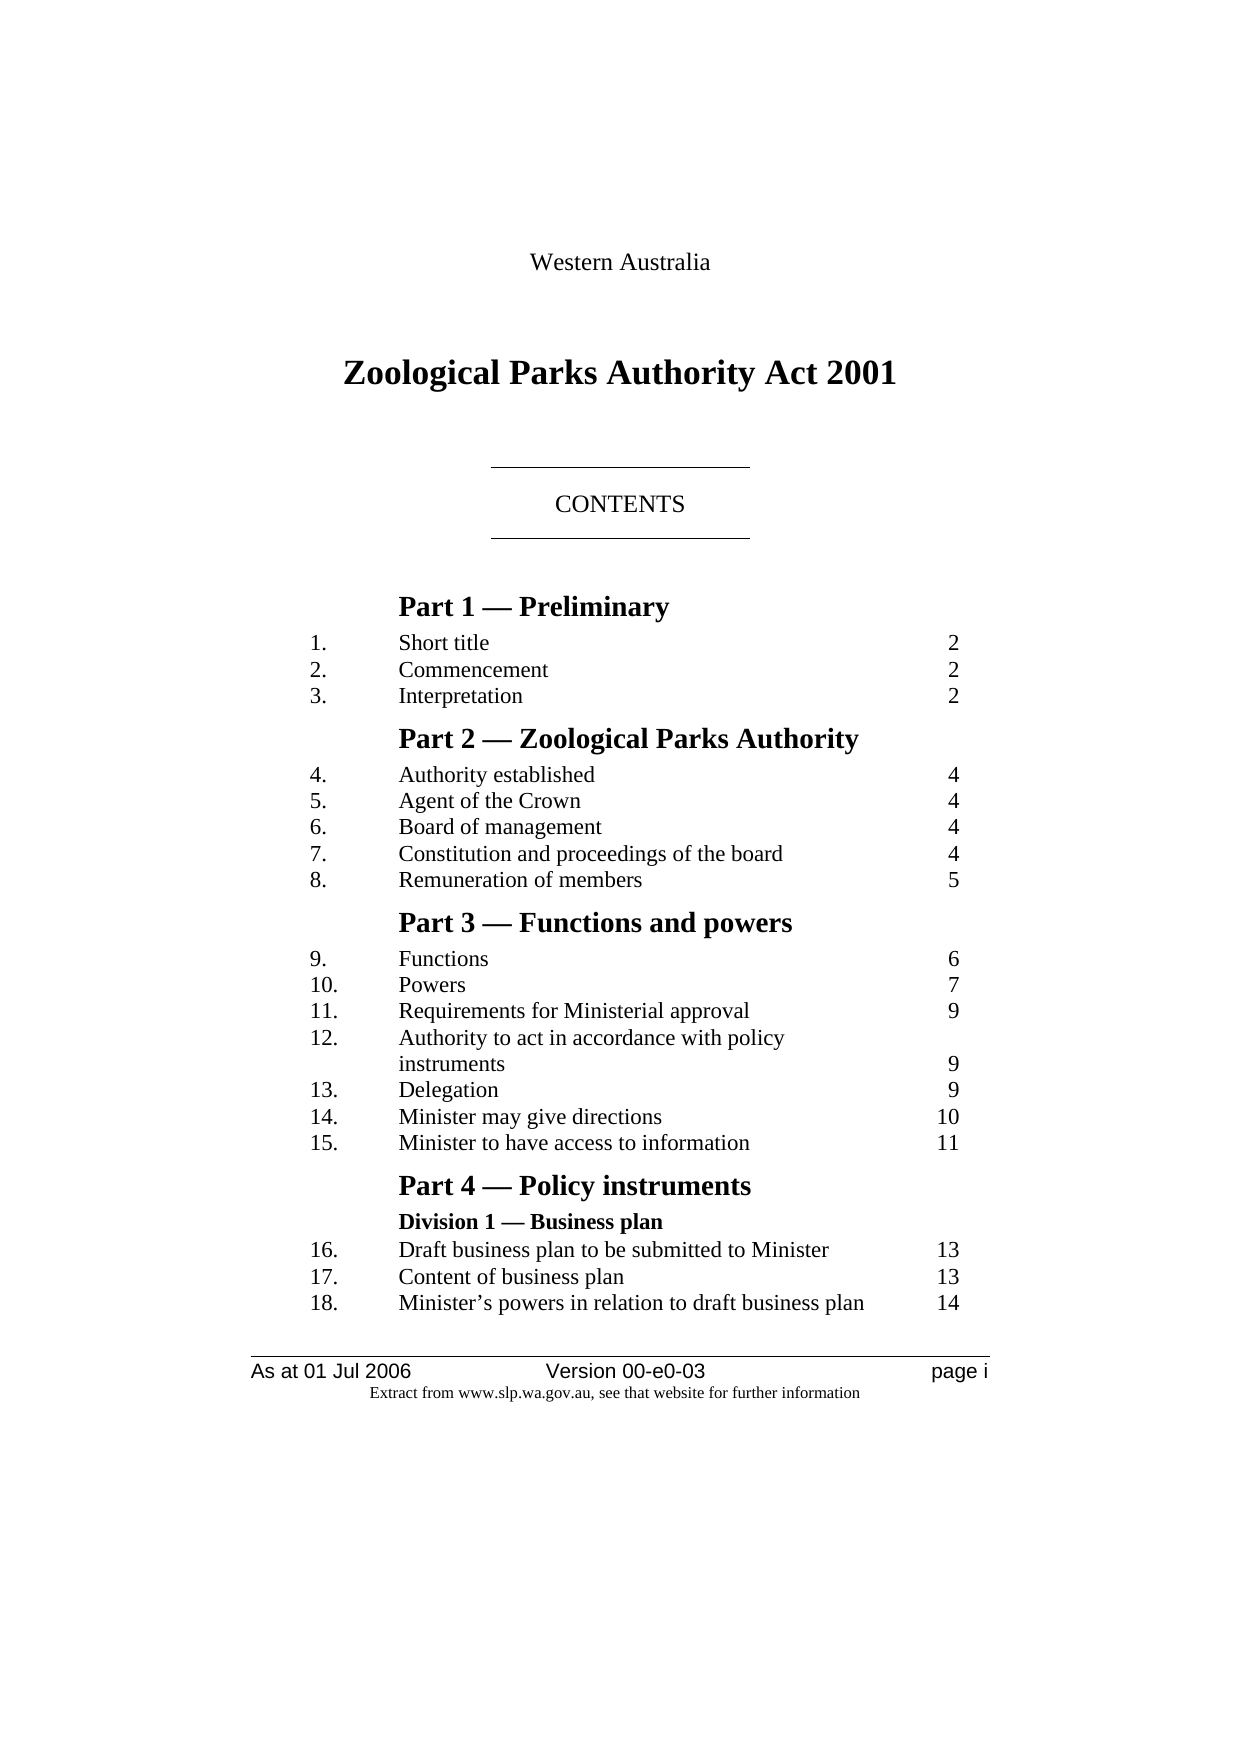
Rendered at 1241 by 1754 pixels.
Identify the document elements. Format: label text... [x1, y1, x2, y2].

text 15. Minister to have access to information 11 [309, 1129, 872, 1156]
text 1. Short title 2 [309, 629, 872, 656]
text 13. Delegation 9 [309, 1077, 872, 1103]
text Zoological Parks Authority Act 2001 [251, 351, 990, 392]
text 9. Functions 6 [309, 945, 872, 971]
text Part 4 — Policy instruments [398, 1168, 872, 1202]
text 10. Powers 7 [309, 971, 872, 997]
text 5. Agent of the Crown 4 [309, 787, 872, 813]
text 14. Minister may give directions 10 [309, 1103, 872, 1129]
text 2. Commencement 2 [309, 656, 872, 682]
text 7. Constitution and proceedings of the board 4 [309, 840, 872, 866]
text Division 1 — Business plan [398, 1208, 872, 1234]
text 16. Draft business plan to be submitted to Minister 13 [309, 1236, 872, 1263]
text Western Australia [251, 247, 990, 276]
text CONTENTS [491, 468, 750, 538]
text Part 3 — Functions and powers [398, 905, 872, 938]
text Part 2 — Zoological Parks Authority [398, 721, 872, 754]
text 12. Authority to act in accordance with policy instruments 9 [309, 1024, 872, 1077]
text 6. Board of management 4 [309, 813, 872, 840]
text 18. Minister’s powers in relation to draft business plan 14 [309, 1289, 872, 1315]
text 11. Requirements for Ministerial approval 9 [309, 997, 872, 1024]
text 17. Content of business plan 13 [309, 1263, 872, 1289]
text 8. Remuneration of members 5 [309, 866, 872, 892]
text 3. Interpretation 2 [309, 682, 872, 708]
text 4. Authority established 4 [309, 761, 872, 787]
text -Part 1 — Preliminary [398, 589, 872, 623]
